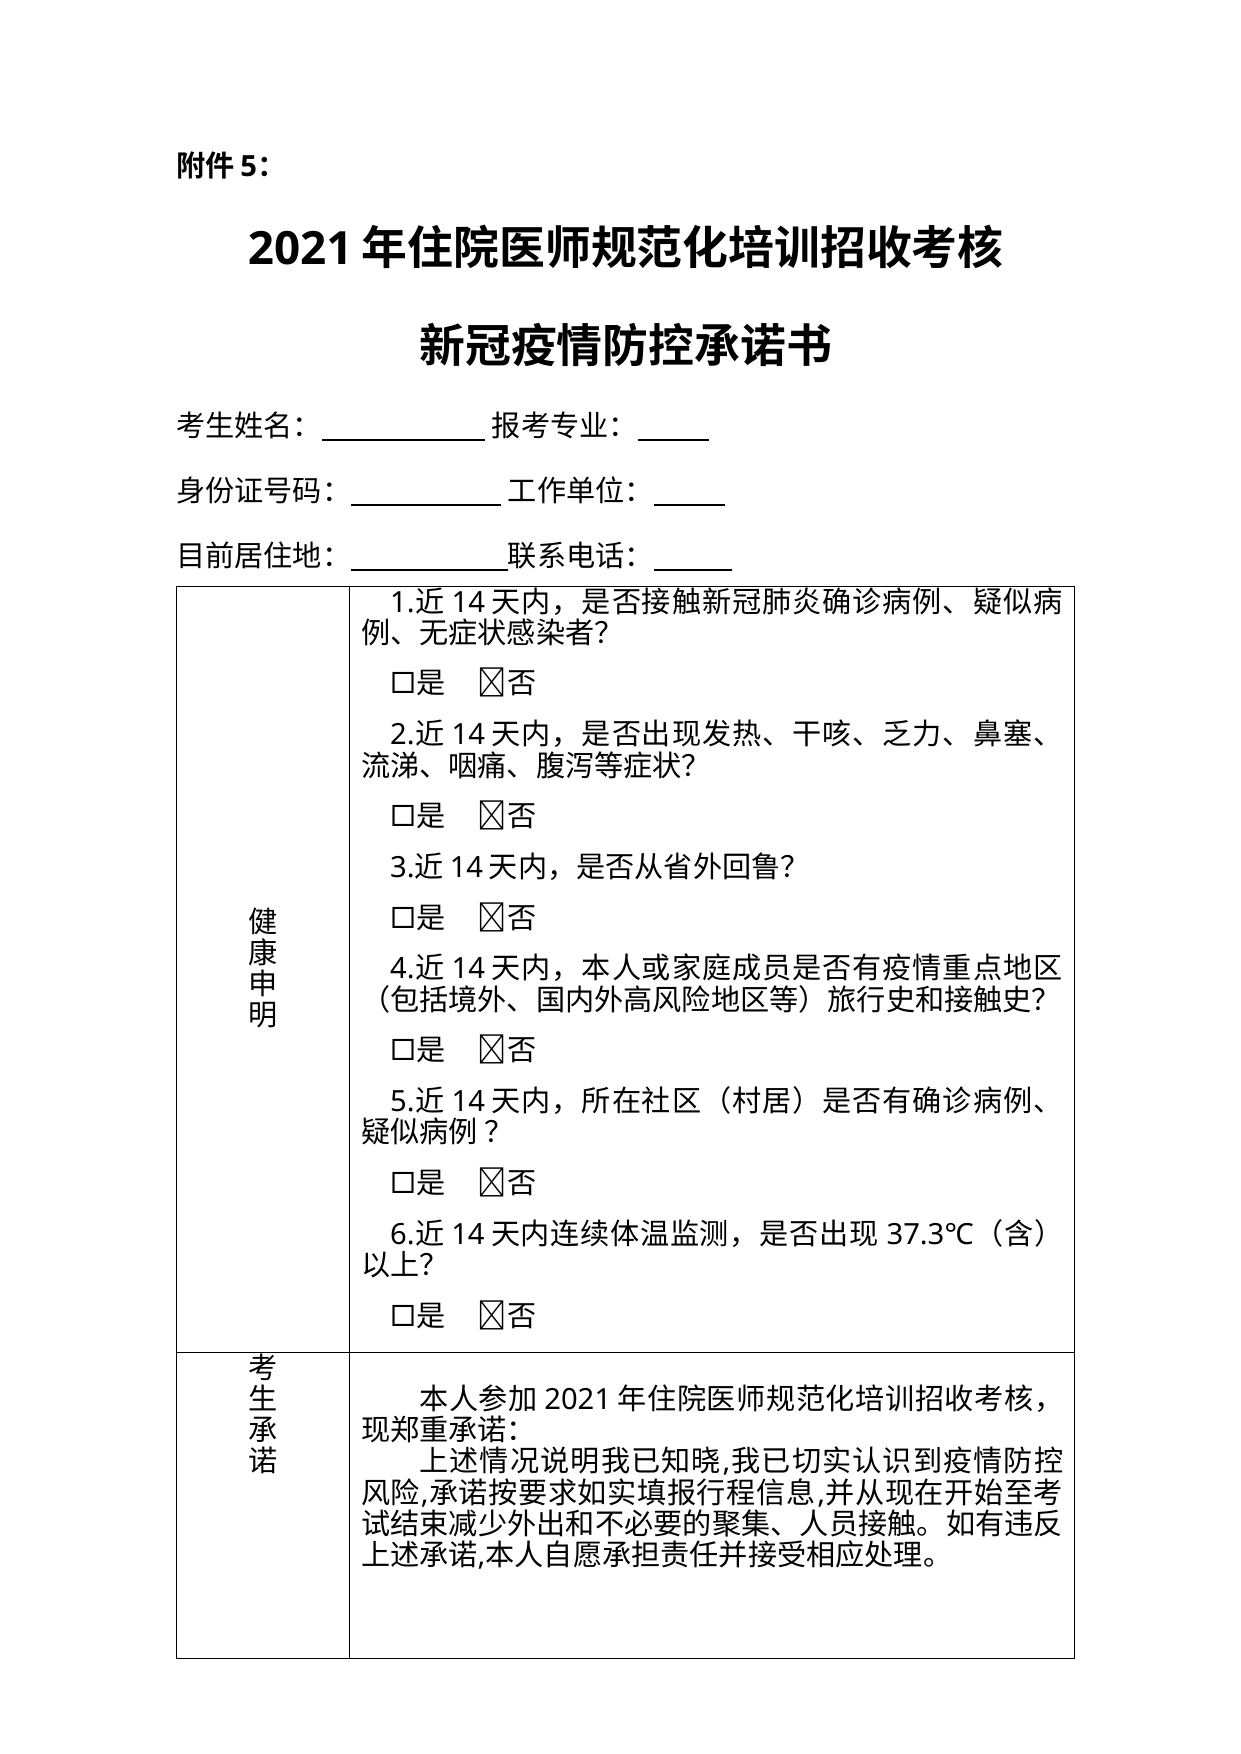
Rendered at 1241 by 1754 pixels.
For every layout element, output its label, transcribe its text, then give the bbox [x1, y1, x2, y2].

text 身份证号码： 工作单位： [176, 456, 1075, 521]
table_header 健 康 申 明 [177, 587, 349, 1352]
text 目前居住地： 联系电话： [176, 521, 1075, 586]
text 考生姓名： 报考专业： [176, 391, 1075, 456]
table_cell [350, 1353, 1074, 1657]
text 附件5： [176, 131, 1075, 196]
text 2021年住院医师规范化培训招收考核 [176, 196, 1075, 293]
table_cell 考 生 承 诺 [177, 1353, 349, 1657]
text 新冠疫情防控承诺书 [176, 293, 1075, 391]
table_header 1.近14天内，是否接触新冠肺炎确诊病例、疑似病例、无症状感染者？ 是 否 2.近14天内，是否出现发热、干咳、乏力、鼻塞、流涕、咽痛、腹泻等症状？ 是 否 3.近14天内，是否从省外回鲁？ 是 否 4.近14天内，本人或家庭成员是否有疫情重点地区（包括境外、国内外高风险地区等）旅行史和接触史？ 是 否 5.近14天内，所在社区（村居）是否有确诊病例、疑似病例 ？ 是 否 6.近14天内连续体温监测，是否出现37.3℃（含）以上？ 是 否 [350, 587, 1074, 1352]
